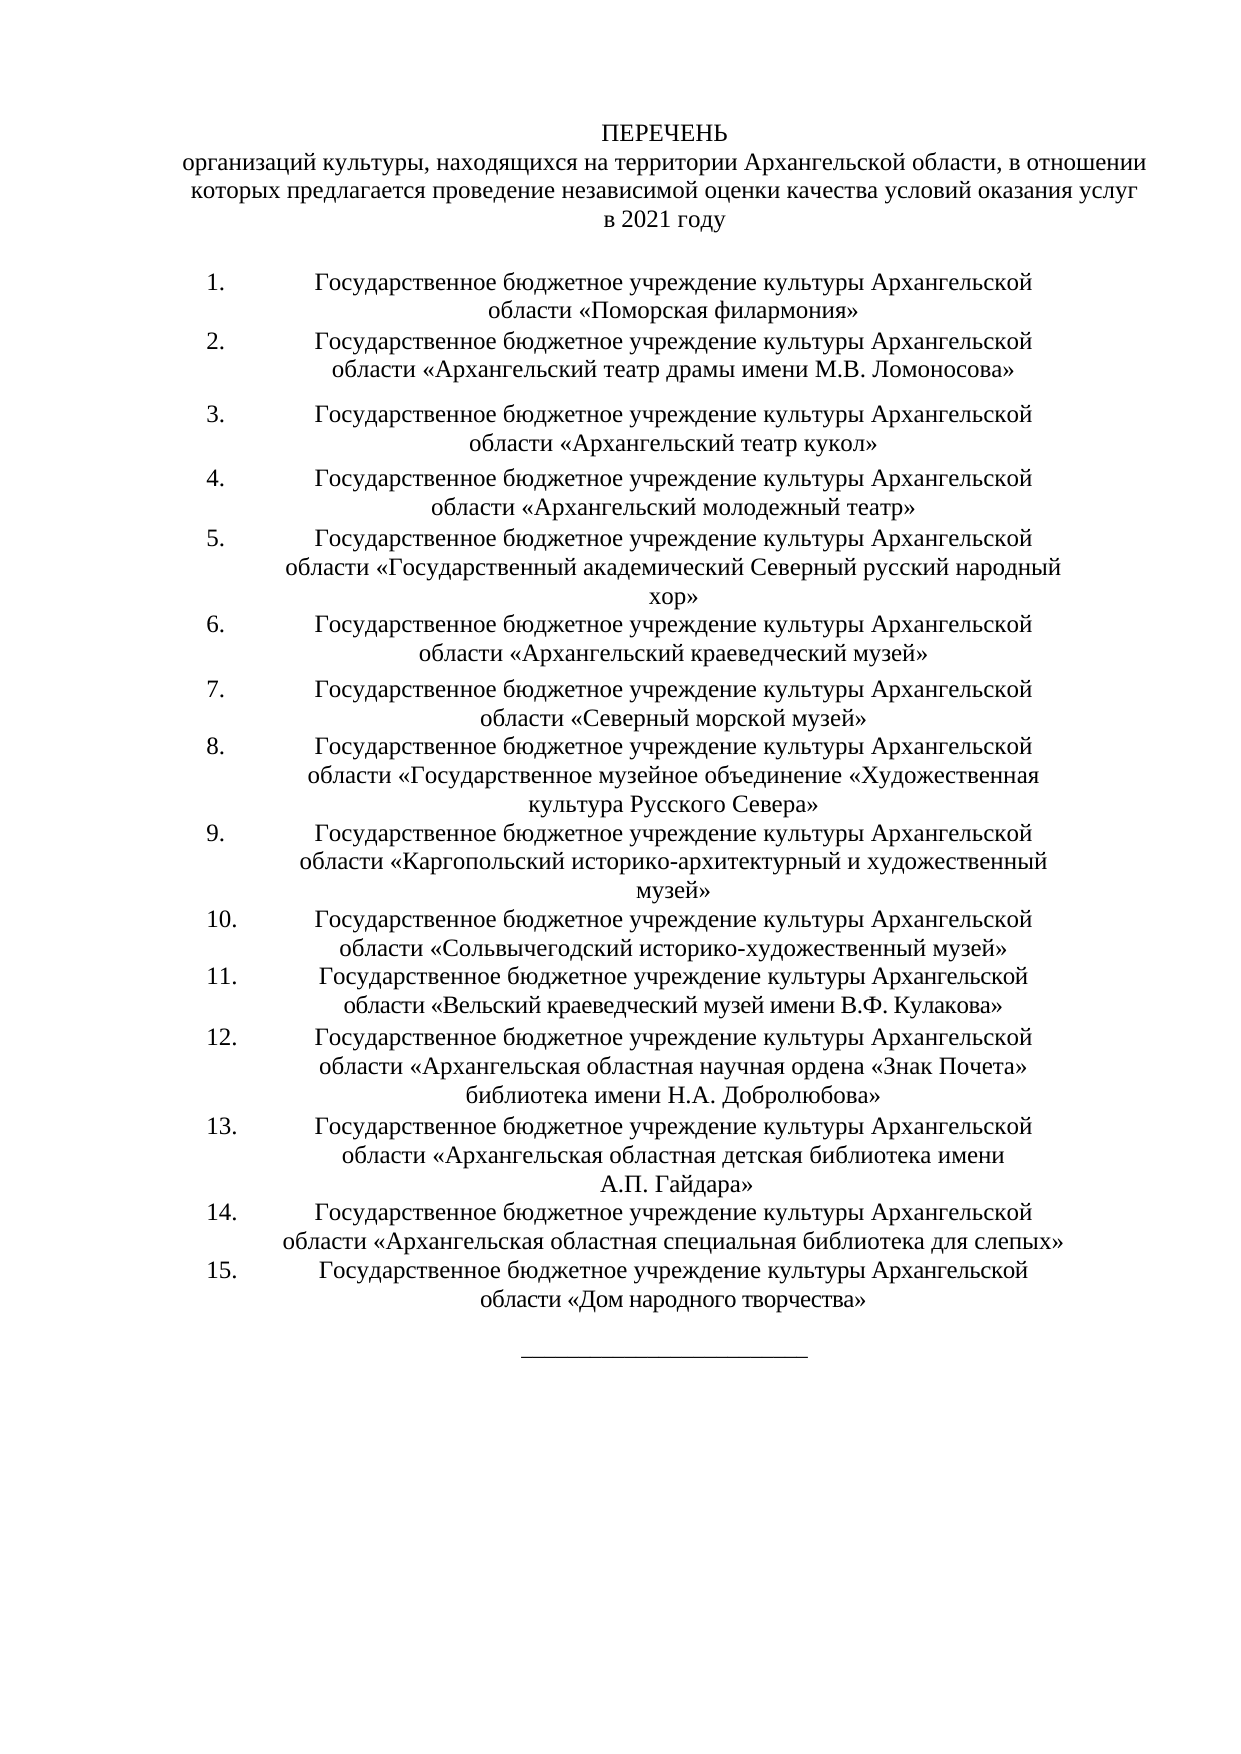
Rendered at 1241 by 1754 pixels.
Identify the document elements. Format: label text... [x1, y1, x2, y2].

table_cell [166, 1255, 269, 1334]
table_cell Государственное бюджетное учреждение культуры Архангельской области «Архангельская областная специальная библиотека для слепых» [269, 1198, 1078, 1255]
table_cell [166, 1198, 269, 1255]
table_cell Государственное бюджетное учреждение культуры Архангельской области «Архангельская областная научная ордена «Знак Почета» библиотека имени Н.А. Добролюбова» [269, 1023, 1078, 1111]
table_cell [166, 674, 269, 731]
table_cell Государственное бюджетное учреждение культуры Архангельской области «Дом народного творчества» [269, 1255, 1078, 1334]
table_cell Государственное бюджетное учреждение культуры Архангельской области «Архангельская областная детская библиотека имени А.П. Гайдара» [269, 1111, 1078, 1197]
table_cell [166, 399, 269, 463]
text в 2021 году [177, 204, 1152, 233]
table_cell Государственное бюджетное учреждение культуры Архангельской области «Сольвычегодский историко-художественный музей» [269, 904, 1078, 961]
table_cell [166, 464, 269, 523]
table_cell [166, 1111, 269, 1197]
table_cell Государственное бюджетное учреждение культуры Архангельской области «Северный морской музей» [269, 674, 1078, 731]
table_cell Государственное бюджетное учреждение культуры Архангельской области «Архангельский краеведческий музей» [269, 610, 1078, 674]
table_header [166, 267, 269, 326]
table_cell [166, 731, 269, 818]
table_cell Государственное бюджетное учреждение культуры Архангельской области «Государственный академический Северный русский народный хор» [269, 523, 1078, 609]
table_cell [166, 326, 269, 399]
table_cell [166, 818, 269, 904]
table_cell Государственное бюджетное учреждение культуры Архангельской области «Вельский краеведческий музей имени В.Ф. Кулакова» [269, 961, 1078, 1022]
text ПЕРЕЧЕНЬ [177, 118, 1152, 147]
table_cell Государственное бюджетное учреждение культуры Архангельской области «Архангельский театр драмы имени М.В. Ломоносова» [269, 326, 1078, 399]
table_cell Государственное бюджетное учреждение культуры Архангельской области «Государственное музейное объединение «Художественная культура Русского Севера» [269, 731, 1078, 818]
table_cell [166, 961, 269, 1022]
text _________________________ [177, 1334, 1152, 1361]
table_cell [166, 610, 269, 674]
table_cell [166, 1023, 269, 1111]
table_cell [166, 904, 269, 961]
table_cell Государственное бюджетное учреждение культуры Архангельской области «Каргопольский историко-архитектурный и художественный музей» [269, 818, 1078, 904]
text организаций культуры, находящихся на территории Архангельской области, в отношении которых предлагается проведение независимой оценки качества условий оказания услуг [177, 147, 1152, 204]
table_cell Государственное бюджетное учреждение культуры Архангельской области «Архангельский театр кукол» [269, 399, 1078, 463]
table_cell Государственное бюджетное учреждение культуры Архангельской области «Архангельский молодежный театр» [269, 464, 1078, 523]
table_cell [166, 523, 269, 609]
table_header Государственное бюджетное учреждение культуры Архангельской области «Поморская филармония» [269, 267, 1078, 326]
